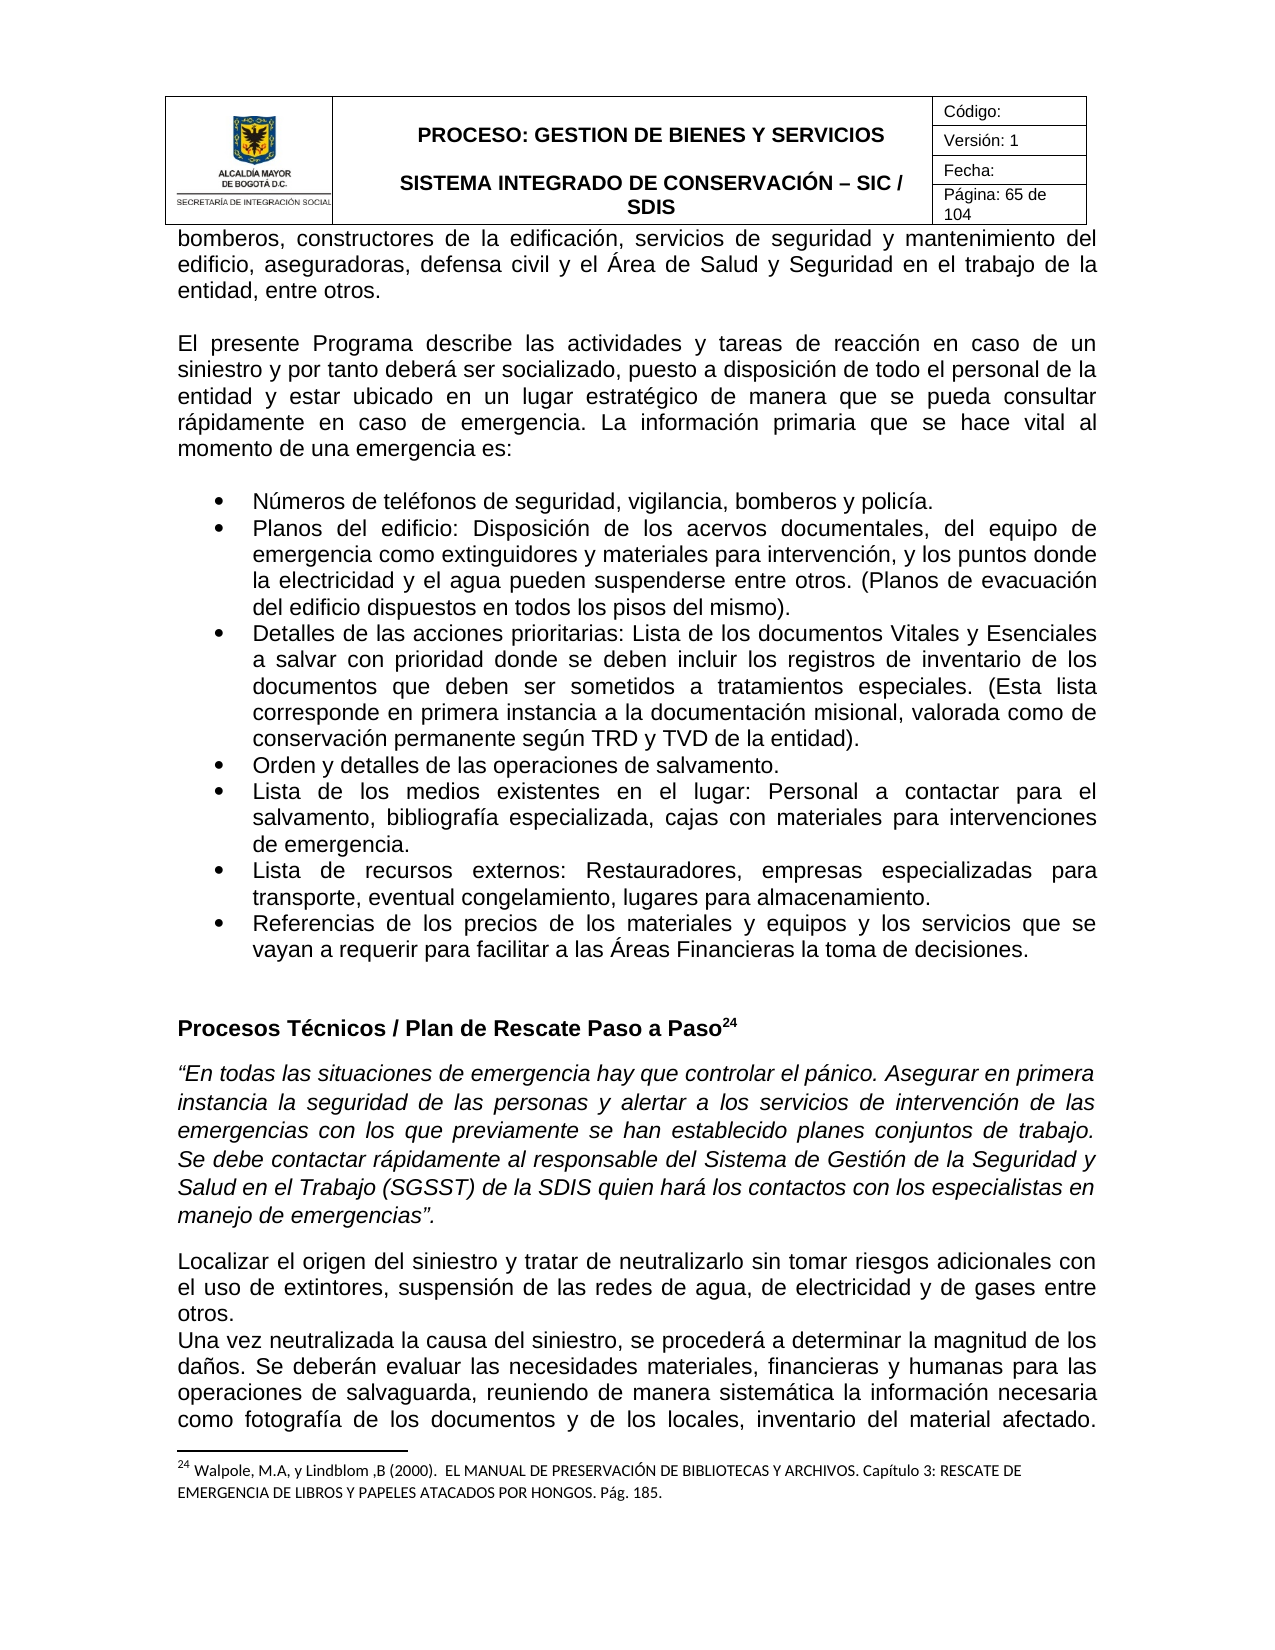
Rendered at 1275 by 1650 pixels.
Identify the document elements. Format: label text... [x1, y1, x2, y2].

text “En todas las situaciones de emergencia hay que controlar el pánico. Asegurar en primera instancia la seguridad de las personas y alertar a los servicios de intervención de las emergencias con los que previamente se han establecido planes conjuntos de trabajo. Se debe contactar rápidamente al responsable del Sistema de Gestión de la Seguridad y Salud en el Trabajo (SGSST) de la SDIS quien hará los contactos con los especialistas en manejo de emergencias”. [177, 1060, 1098, 1229]
text Procesos Técnicos / Plan de Rescate Paso a Paso [177, 1015, 1098, 1042]
text El presente Programa describe las actividades y tareas de reacción en caso de un siniestro y por tanto deberá ser socializado, puesto a disposición de todo el personal de la entidad y estar ubicado en un lugar estratégico de manera que se pueda consultar rápidamente en caso de emergencia. La información primaria que se hace vital al momento de una emergencia es: [177, 330, 1098, 462]
list Lista de los medios existentes en el lugar: Personal a contactar para el salvamento, bibliografía especializada, cajas con materiales para intervenciones de emergencia. [215, 778, 1098, 857]
list Lista de recursos externos: Restauradores, empresas especializadas para transporte, eventual congelamiento, lugares para almacenamiento. [215, 857, 1098, 910]
list Números de teléfonos de seguridad, vigilancia, bomberos y policía. [215, 488, 1098, 514]
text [177, 165, 1098, 304]
list Planos del edificio: Disposición de los acervos documentales, del equipo de emergencia como extinguidores y materiales para intervención, y los puntos donde la electricidad y el agua pueden suspenderse entre otros. (Planos de evacuación del edificio dispuestos en todos los pisos del mismo). [215, 514, 1098, 620]
list Orden y detalles de las operaciones de salvamento. [215, 752, 1098, 778]
text Localizar el origen del siniestro y tratar de neutralizarlo sin tomar riesgos adicionales con el uso de extintores, suspensión de las redes de agua, de electricidad y de gases entre otros. [177, 1248, 1098, 1327]
picture [176, 116, 332, 205]
list Referencias de los precios de los materiales y equipos y los servicios que se vayan a requerir para facilitar a las Áreas Financieras la toma de decisiones. [215, 910, 1098, 962]
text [177, 1327, 1098, 1432]
list Detalles de las acciones prioritarias: Lista de los documentos Vitales y Esenciales a salvar con prioridad donde se deben incluir los registros de inventario de los documentos que deben ser sometidos a tratamientos especiales. (Esta lista corresponde en primera instancia a la documentación misional, valorada como de conservación permanente según TRD y TVD de la entidad). [215, 620, 1098, 752]
